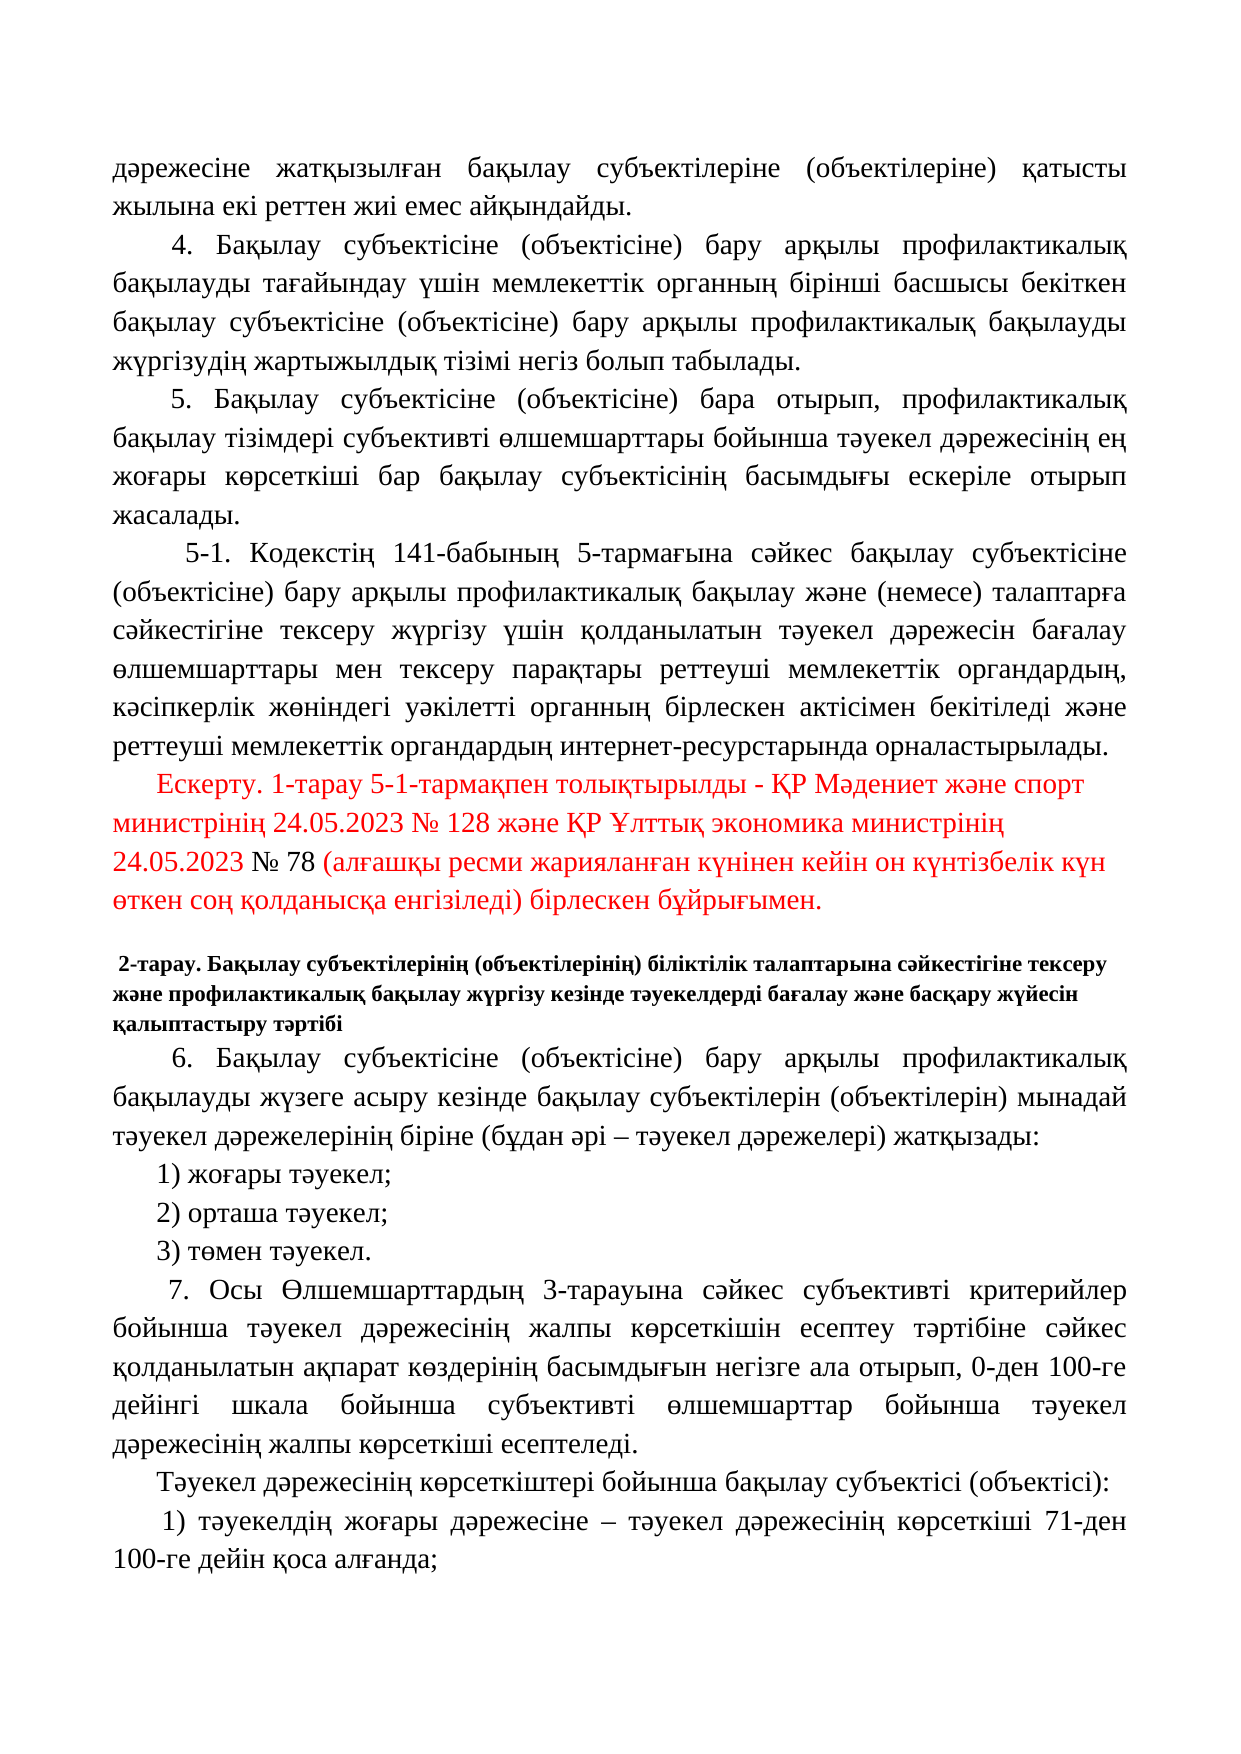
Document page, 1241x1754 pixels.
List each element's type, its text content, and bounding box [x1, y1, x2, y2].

text Тәуекел дәрежесінің көрсеткіштері бойынша бақылау субъектісі (объектісі): [112, 1464, 1128, 1498]
text 5-1. Кодекстің 141-бабының 5-тармағына сәйкес бақылау субъектісіне (объектісіне) бару арқылы профилактикалық бақылау және (немесе) талаптарға сәйкестігіне тексеру жүргізу үшін қолданылатын тәуекел дәрежесін бағалау өлшемшарттары мен тексеру парақтары реттеуші мемлекеттік органдардың, кәсіпкерлік жөніндегі уәкілетті органның бірлескен актісімен бекітіледі және реттеуші мемлекеттік органдардың интернет-ресурстарында орналастырылады. [112, 535, 1128, 762]
text 5. Бақылау субъектісіне (объектісіне) бара отырып, профилактикалық бақылау тізімдері субъективті өлшемшарттары бойынша тәуекел дәрежесінің ең жоғары көрсеткіші бар бақылау субъектісінің басымдығы ескеріле отырып жасалады. [112, 381, 1128, 530]
text 6. Бақылау субъектісіне (объектісіне) бару арқылы профилактикалық бақылауды жүзеге асыру кезінде бақылау субъектілерін (объектілерін) мынадай тәуекел дәрежелерінің біріне (бұдан әрі – тәуекел дәрежелері) жатқызады: [112, 1041, 1128, 1151]
text 1) тәуекелдің жоғары дәрежесіне – тәуекел дәрежесінің көрсеткіші 71-ден 100-ге дейін қоса алғанда; [112, 1503, 1128, 1575]
text 7. Осы Өлшемшарттардың 3-тарауына сәйкес субъективті критерийлер бойынша тәуекел дәрежесінің жалпы көрсеткішін есептеу тәртібіне сәйкес қолданылатын ақпарат көздерінің басымдығын негізге ала отырып, 0-ден 100-ге дейінгі шкала бойынша субъективті өлшемшарттар бойынша тәуекел дәрежесінің жалпы көрсеткіші есептеледі. [112, 1272, 1128, 1459]
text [112, 150, 1128, 222]
text 1) жоғары тәуекел; [112, 1156, 1128, 1190]
text Ескерту. 1-тарау 5-1-тармақпен толықтырылды - ҚР Мәдениет және спорт министрінің 24.05.2023 № 128 және ҚР Ұлттық экономика министрінің 24.05.2023 № 78 (алғашқы ресми жарияланған күнінен кейін он күнтізбелік күн өткен соң қолданысқа енгізіледі) бірлескен бұйрығымен. [112, 767, 1128, 946]
text 4. Бақылау субъектісіне (объектісіне) бару арқылы профилактикалық бақылауды тағайындау үшін мемлекеттік органның бірінші басшысы бекіткен бақылау субъектісіне (объектісіне) бару арқылы профилактикалық бақылауды жүргізудің жартыжылдық тізімі негіз болып табылады. [112, 227, 1128, 376]
text 2-тарау. Бақылау субъектілерінің (объектілерінің) біліктілік талаптарына сәйкестігіне тексеру және профилактикалық бақылау жүргізу кезінде тәуекелдерді бағалау және басқару жүйесін қалыптастыру тәртібі [112, 950, 1128, 1037]
text 2) орташа тәуекел; [112, 1195, 1128, 1228]
text 3) төмен тәуекел. [112, 1233, 1128, 1267]
